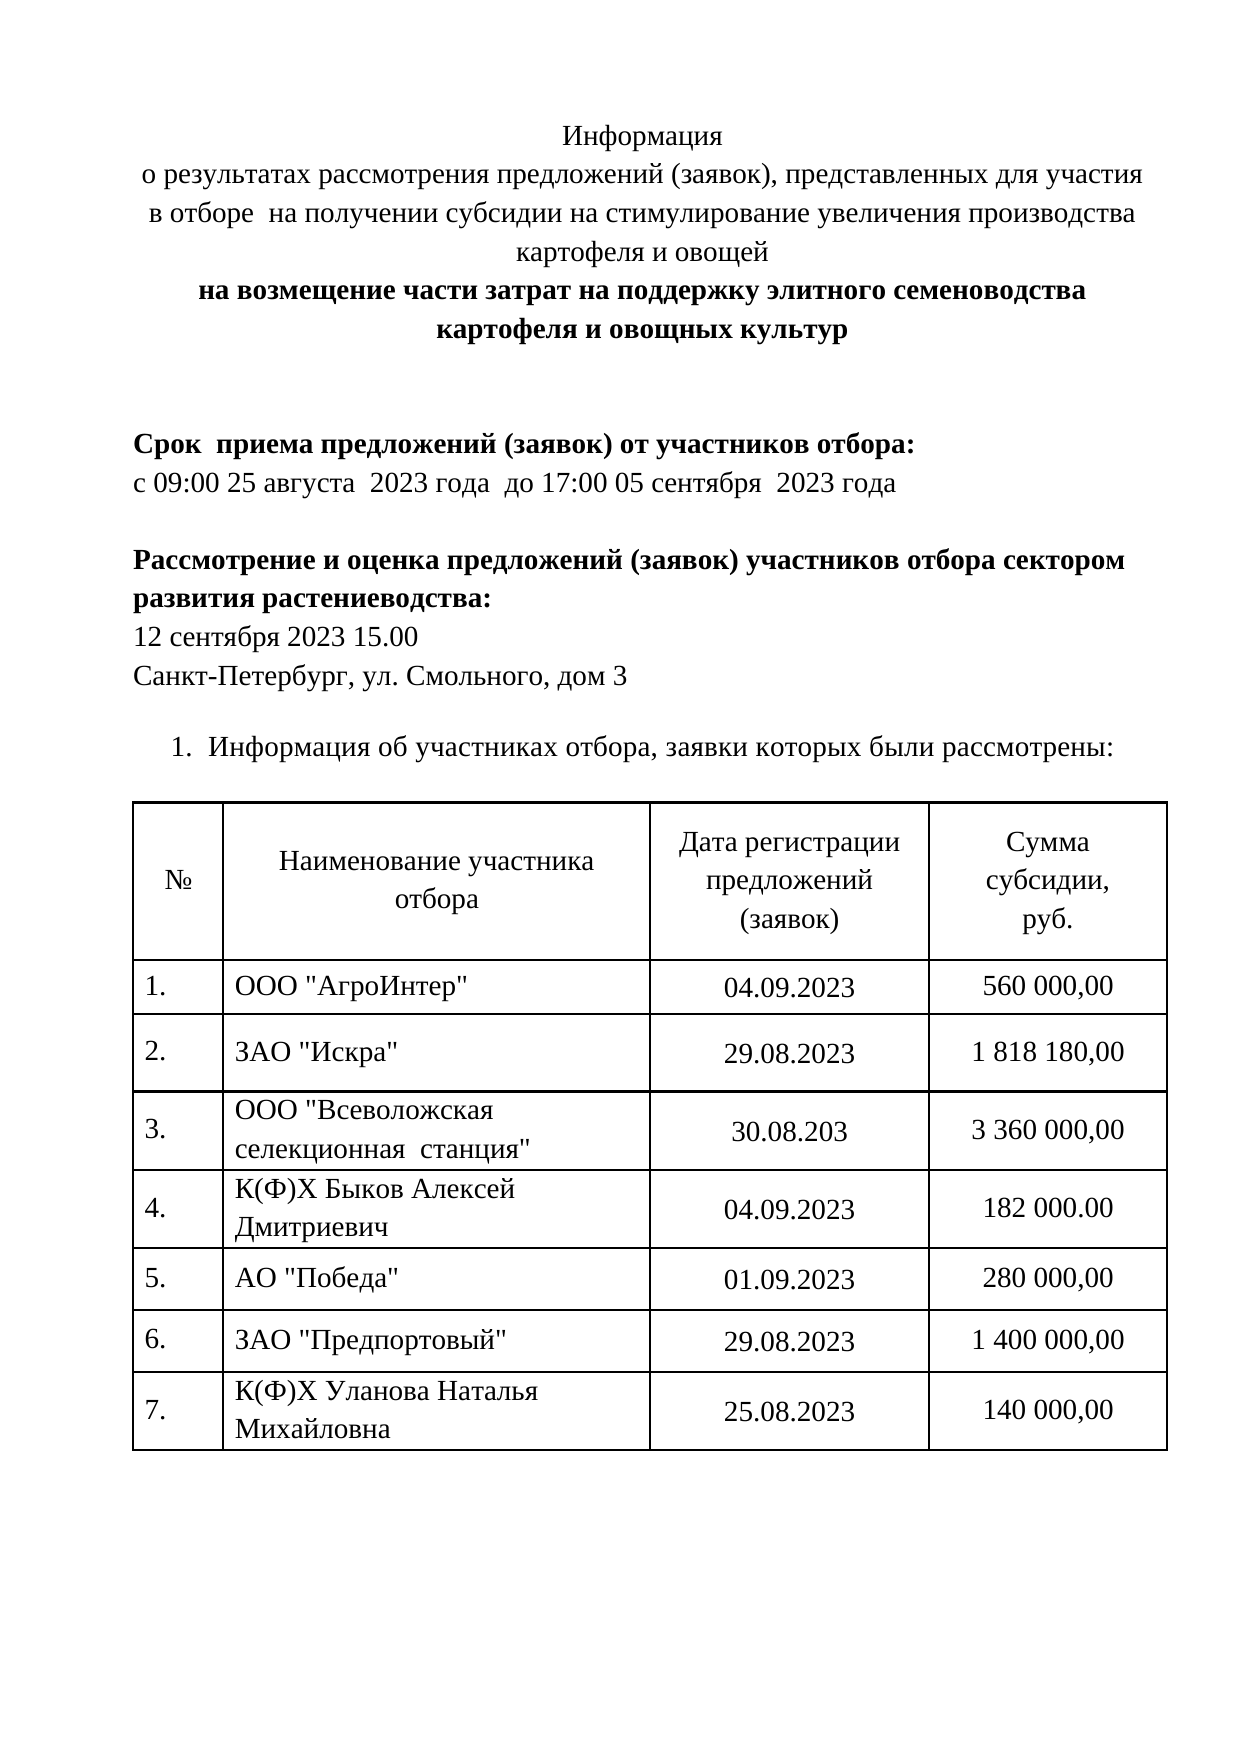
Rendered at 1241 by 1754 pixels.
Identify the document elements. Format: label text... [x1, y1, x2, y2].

table_cell 1 400 000,00 [930, 1311, 1166, 1371]
table_cell ЗАО "Искра" [224, 1015, 649, 1090]
table_cell 04.09.2023 [651, 961, 928, 1013]
text Рассмотрение и оценка предложений (заявок) участников отбора сектором развития растениеводства: [133, 542, 1152, 614]
table_cell [134, 1015, 222, 1090]
table_cell ЗАО "Предпортовый" [224, 1311, 649, 1371]
table_cell 30.08.203 [651, 1093, 928, 1169]
table_cell [134, 1249, 222, 1309]
text о результатах рассмотрения предложений (заявок), представленных для участия в отборе на получении субсидии на стимулирование увеличения производства картофеля и овощей на возмещение части затрат на поддержку элитного семеноводства картофеля и овощных культур [133, 157, 1152, 344]
table_cell [134, 1171, 222, 1247]
table_header Сумма субсидии, руб. [930, 804, 1166, 959]
table_cell [134, 1311, 222, 1371]
table_cell 1 818 180,00 [930, 1015, 1166, 1090]
table_header Дата регистрации предложений (заявок) [651, 804, 928, 959]
text Срок приема предложений (заявок) от участников отбора: [133, 426, 1152, 460]
table_cell [134, 1373, 222, 1449]
table_cell 3 360 000,00 [930, 1093, 1166, 1169]
table_cell 01.09.2023 [651, 1249, 928, 1309]
table_cell 560 000,00 [930, 961, 1166, 1013]
table_cell 280 000,00 [930, 1249, 1166, 1309]
table_cell 29.08.2023 [651, 1311, 928, 1371]
table_cell 04.09.2023 [651, 1171, 928, 1247]
table_cell [134, 1093, 222, 1169]
table_cell 182 000.00 [930, 1171, 1166, 1247]
table_cell 29.08.2023 [651, 1015, 928, 1090]
text Санкт-Петербург, ул. Смольного, дом 3 [133, 658, 1152, 691]
table_cell К(Ф)Х Уланова Наталья Михайловна [224, 1373, 649, 1449]
text Информация [133, 118, 1152, 152]
subtitle Информация об участниках отбора, заявки которых были рассмотрены: [170, 729, 1152, 763]
table_header Наименование участника отбора [224, 804, 649, 959]
table_cell АО "Победа" [224, 1249, 649, 1309]
table_cell К(Ф)Х Быков Алексей Дмитриевич [224, 1171, 649, 1247]
table_cell 140 000,00 [930, 1373, 1166, 1449]
table_cell ООО "АгроИнтер" [224, 961, 649, 1013]
table_cell 25.08.2023 [651, 1373, 928, 1449]
table_header № [134, 804, 222, 959]
text с 09:00 25 августа 2023 года до 17:00 05 сентября 2023 года [133, 465, 1152, 498]
text 12 сентября 2023 15.00 [133, 619, 1152, 653]
table_cell ООО "Всеволожская селекционная станция" [224, 1093, 649, 1169]
table_cell [134, 961, 222, 1013]
